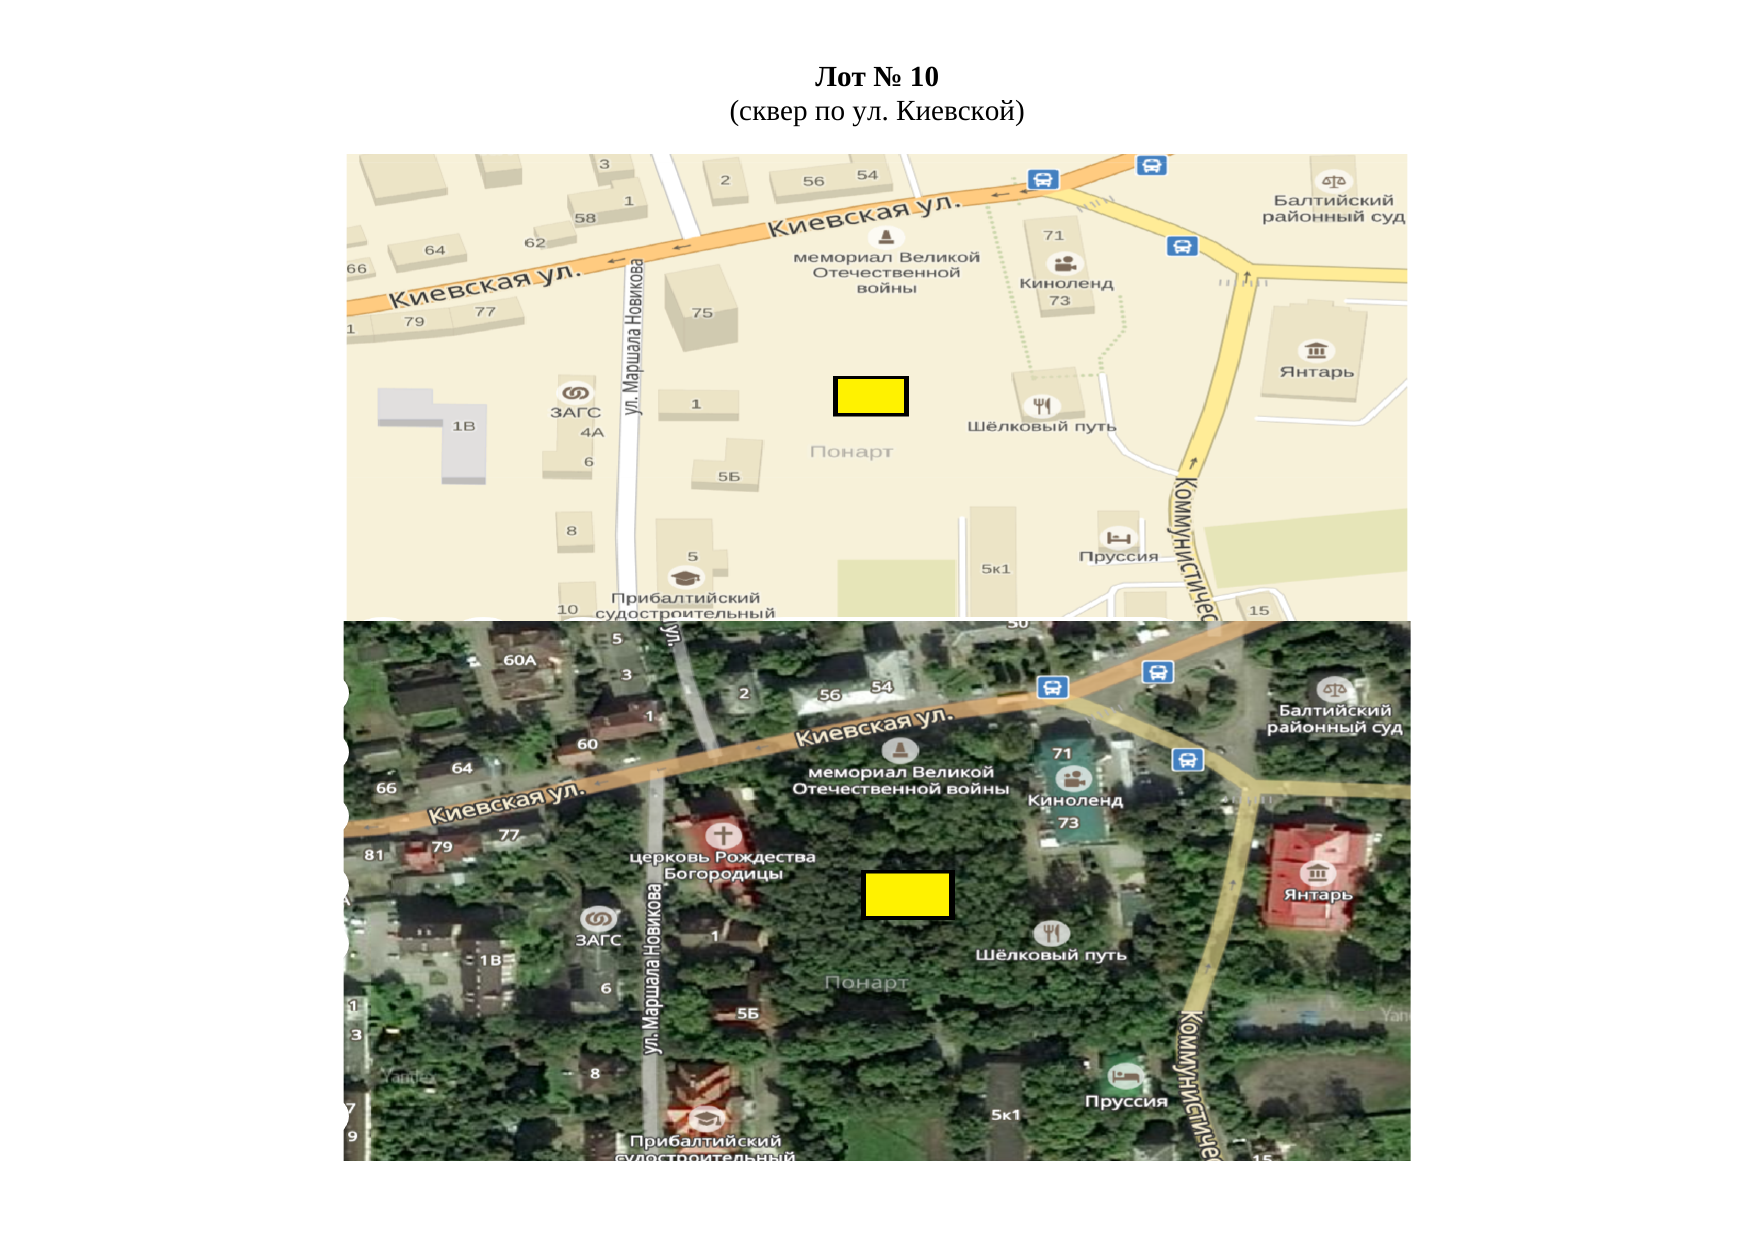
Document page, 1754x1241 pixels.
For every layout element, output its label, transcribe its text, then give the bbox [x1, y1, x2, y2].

text Лот № 10 [118, 59, 1636, 93]
picture [343, 154, 1411, 1161]
text (сквер по ул. Киевской) [118, 93, 1636, 126]
